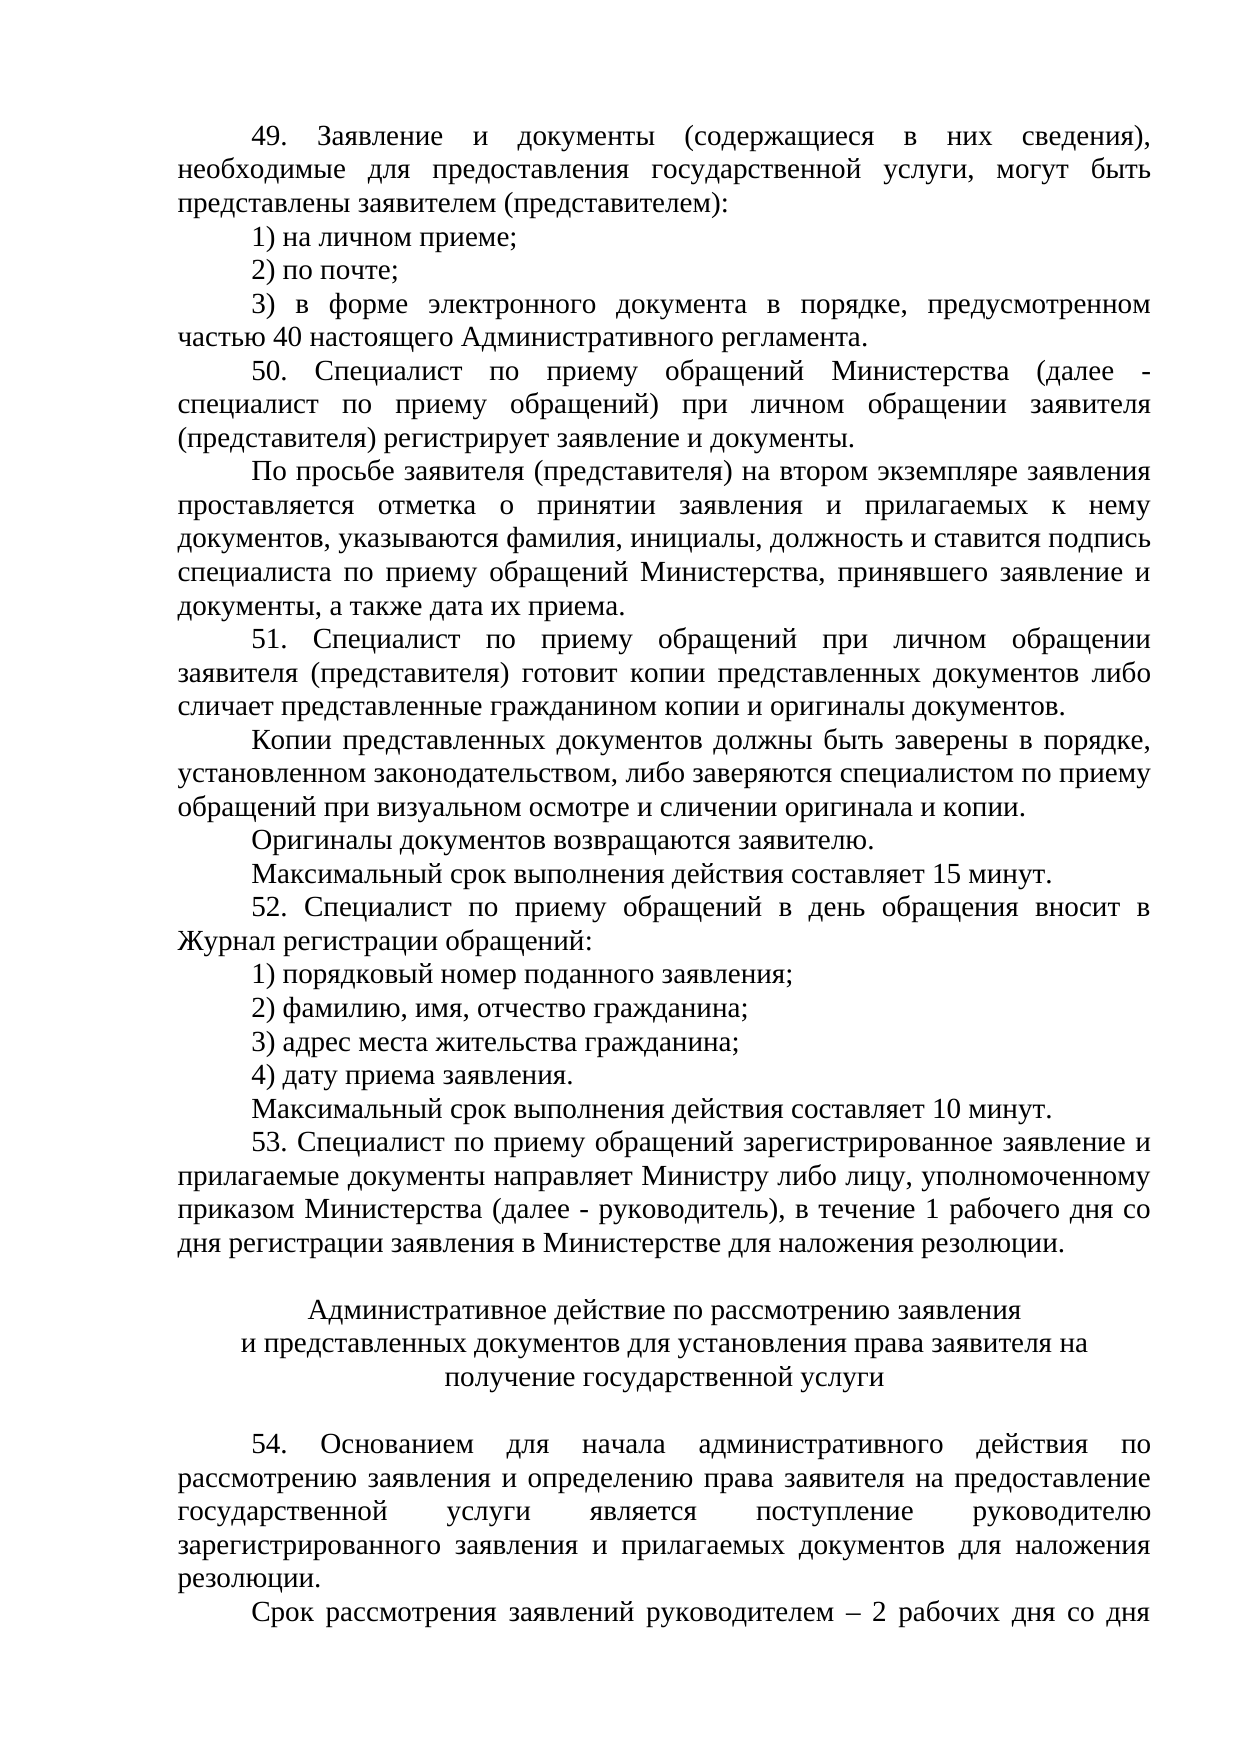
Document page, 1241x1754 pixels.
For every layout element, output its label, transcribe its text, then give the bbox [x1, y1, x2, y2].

text 50. Специалист по приему обращений Министерства (далее - специалист по приему обращений) при личном обращении заявителя (представителя) регистрирует заявление и документы. [177, 353, 1152, 453]
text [177, 1594, 1152, 1627]
text По просьбе заявителя (представителя) на втором экземпляре заявления проставляется отметка о принятии заявления и прилагаемых к нему документов, указываются фамилия, инициалы, должность и ставится подпись специалиста по приему обращений Министерства, принявшего заявление и документы, а также дата их приема. [177, 453, 1152, 621]
text 4) дату приема заявления. [177, 1057, 1152, 1091]
text 51. Специалист по приему обращений при личном обращении заявителя (представителя) готовит копии представленных документов либо сличает представленные гражданином копии и оригиналы документов. [177, 621, 1152, 722]
text Копии представленных документов должны быть заверены в порядке, установленном законодательством, либо заверяются специалистом по приему обращений при визуальном осмотре и сличении оригинала и копии. [177, 722, 1152, 822]
text Максимальный срок выполнения действия составляет 10 минут. [177, 1091, 1152, 1124]
text 1) порядковый номер поданного заявления; [177, 957, 1152, 990]
text 49. Заявление и документы (содержащиеся в них сведения), необходимые для предоставления государственной услуги, могут быть представлены заявителем (представителем): [177, 118, 1152, 219]
text 1) на личном приеме; [177, 219, 1152, 252]
text 52. Специалист по приему обращений в день обращения вносит в Журнал регистрации обращений: [177, 889, 1152, 957]
text 54. Основанием для начала административного действия по рассмотрению заявления и определению права заявителя на предоставление государственной услуги является поступление руководителю зарегистрированного заявления и прилагаемых документов для наложения резолюции. [177, 1426, 1152, 1594]
text 53. Специалист по приему обращений зарегистрированное заявление и прилагаемые документы направляет Министру либо лицу, уполномоченному приказом Министерства (далее - руководитель), в течение 1 рабочего дня со дня регистрации заявления в Министерстве для наложения резолюции. [177, 1124, 1152, 1258]
text 2) по почте; [177, 252, 1152, 286]
text 3) в форме электронного документа в порядке, предусмотренном частью 40 настоящего Административного регламента. [177, 286, 1152, 353]
text Оригиналы документов возвращаются заявителю. [177, 822, 1152, 856]
text и представленных документов для установления права заявителя на получение государственной услуги [177, 1326, 1152, 1393]
text Максимальный срок выполнения действия составляет 15 минут. [177, 856, 1152, 889]
text 3) адрес места жительства гражданина; [177, 1024, 1152, 1057]
text 2) фамилию, имя, отчество гражданина; [177, 990, 1152, 1024]
text Административное действие по рассмотрению заявления [177, 1292, 1152, 1326]
